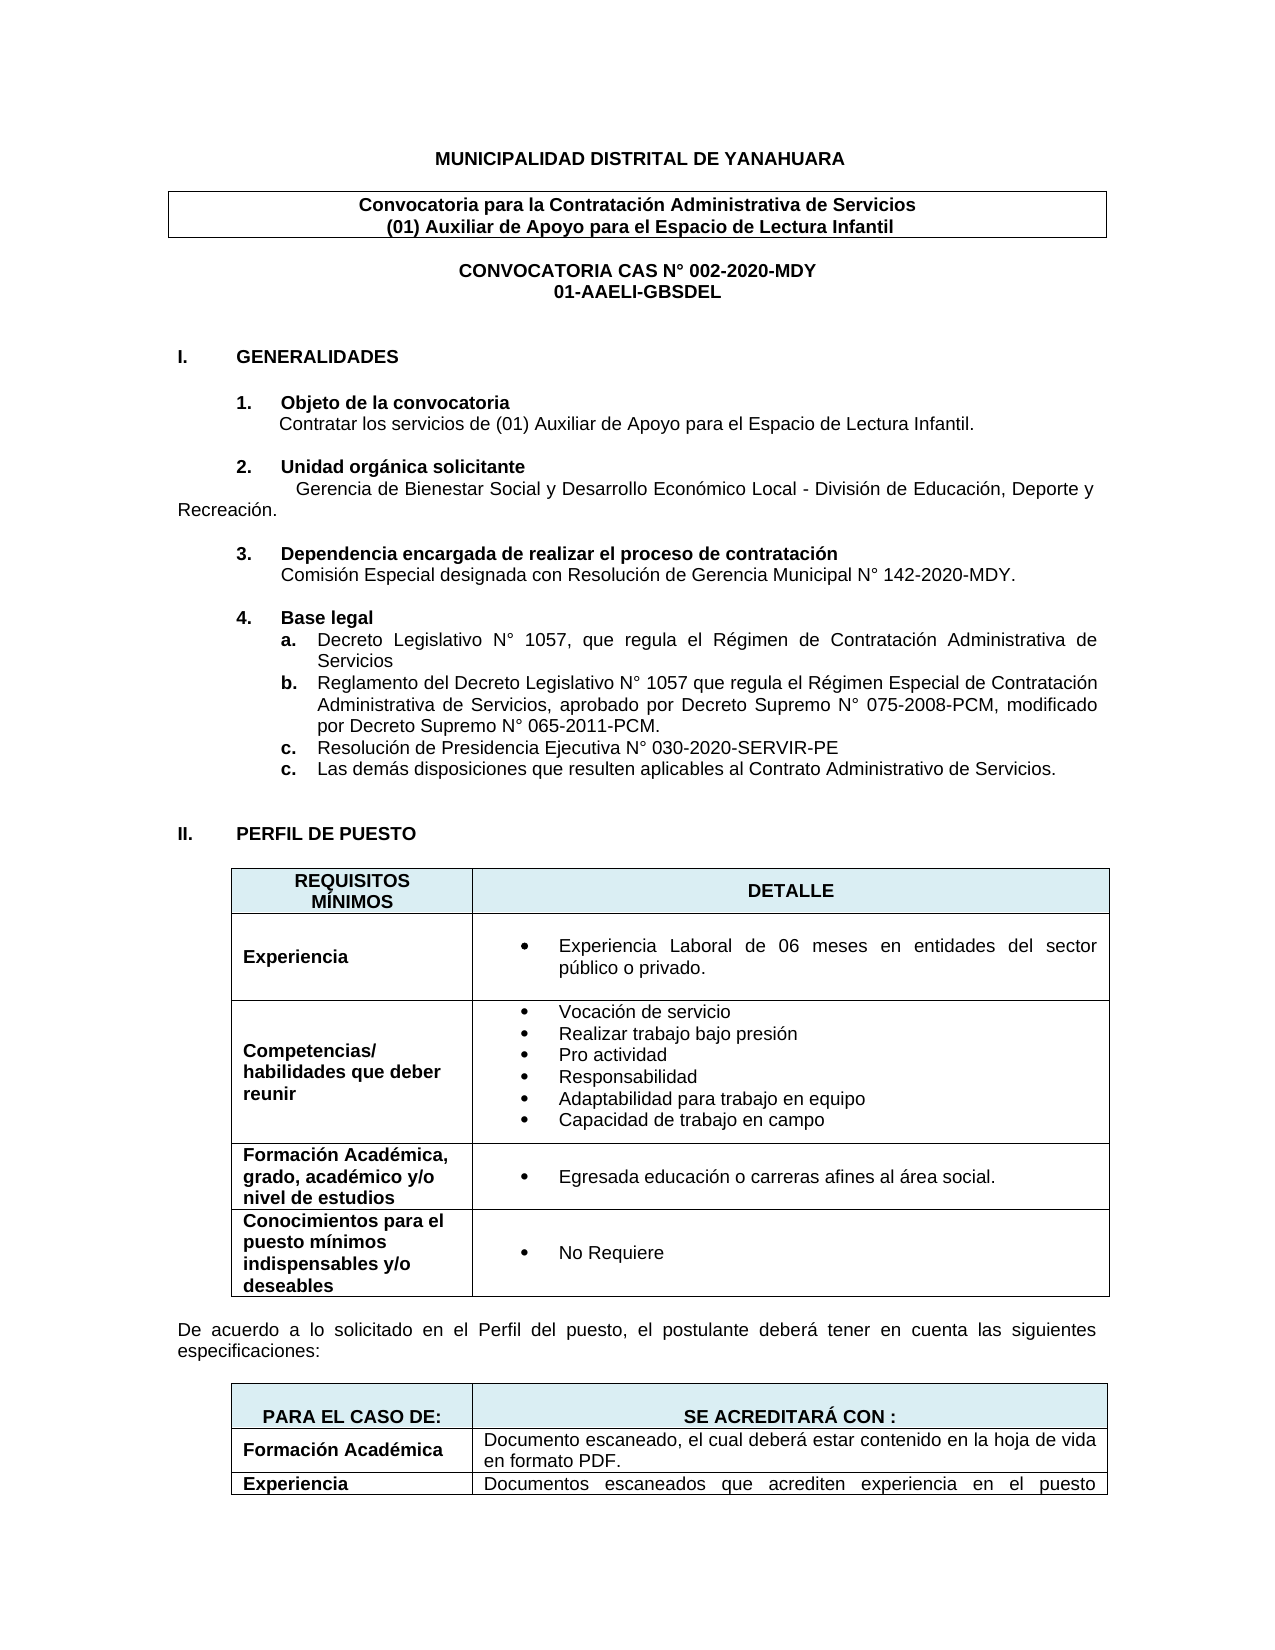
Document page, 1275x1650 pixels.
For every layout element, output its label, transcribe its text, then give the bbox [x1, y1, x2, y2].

table_cell Egresada educación o carreras afines al área social. [473, 1144, 1109, 1209]
table_cell Conocimientos para el puesto mínimos indispensables y/o deseables [232, 1210, 472, 1296]
table_header PARA EL CASO DE: [232, 1384, 472, 1427]
table_cell Experiencia [232, 914, 472, 1000]
list Contratar los servicios de (01) Auxiliar de Apoyo para el Espacio de Lectura Infantil. [274, 413, 1098, 434]
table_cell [473, 1473, 1107, 1494]
text II. PERFIL DE PUESTO [177, 823, 1098, 844]
table_header SE ACREDITARÁ CON : [473, 1384, 1107, 1427]
table_header DETALLE [473, 869, 1109, 912]
table_cell Documento escaneado, el cual deberá estar contenido en la hoja de vida en formato PDF. [473, 1429, 1107, 1472]
text Gerencia de Bienestar Social y Desarrollo Económico Local - División de Educación, Deporte y Recreación. [177, 478, 1098, 521]
text 3. Dependencia encargada de realizar el proceso de contratación [236, 542, 1098, 564]
text I. GENERALIDADES [177, 346, 1098, 367]
table_header REQUISITOS MÍNIMOS [232, 869, 472, 912]
text MUNICIPALIDAD DISTRITAL DE YANAHUARA [177, 148, 1098, 169]
text (01) Auxiliar de Apoyo para el Espacio de Lectura Infantil [169, 212, 1106, 237]
table_cell Formación Académica, grado, académico y/o nivel de estudios [232, 1144, 472, 1209]
table_cell Competencias/ habilidades que deber reunir [232, 1001, 472, 1143]
text CONVOCATORIA CAS N° 002-2020-MDY [177, 259, 1098, 281]
text 2. Unidad orgánica solicitante [236, 456, 1098, 478]
table_cell Formación Académica [232, 1429, 472, 1472]
text c. Resolución de Presidencia Ejecutiva N° 030-2020-SERVIR-PE [281, 736, 1098, 758]
table_cell Vocación de servicio Realizar trabajo bajo presión Pro actividad Responsabilidad Adaptabilidad para trabajo en equipo Capacidad de trabajo en campo [473, 1001, 1109, 1143]
table_cell No Requiere [473, 1210, 1109, 1296]
text 01-AAELI-GBSDEL [177, 281, 1098, 303]
table_cell Experiencia Laboral de 06 meses en entidades del sector público o privado. [473, 914, 1109, 1000]
text De acuerdo a lo solicitado en el Perfil del puesto, el postulante deberá tener en cuenta las siguientes especificaciones: [177, 1318, 1098, 1362]
text 4. Base legal [236, 607, 1098, 629]
list Comisión Especial designada con Resolución de Gerencia Municipal N° 142-2020-MDY. [281, 564, 1098, 586]
text a. Decreto Legislativo N° 1057, que regula el Régimen de Contratación Administrativa de Servicios [281, 629, 1098, 672]
table_cell Experiencia [232, 1473, 472, 1494]
text Convocatoria para la Contratación Administrativa de Servicios [169, 192, 1106, 212]
text c. Las demás disposiciones que resulten aplicables al Contrato Administrativo de Servicios. [281, 758, 1098, 779]
text 1. Objeto de la convocatoria [236, 391, 1098, 413]
text b. Reglamento del Decreto Legislativo N° 1057 que regula el Régimen Especial de Contratación Administrativa de Servicios, aprobado por Decreto Supremo N° 075-2008-PCM, modificado por Decreto Supremo N° 065-2011-PCM. [281, 672, 1098, 736]
